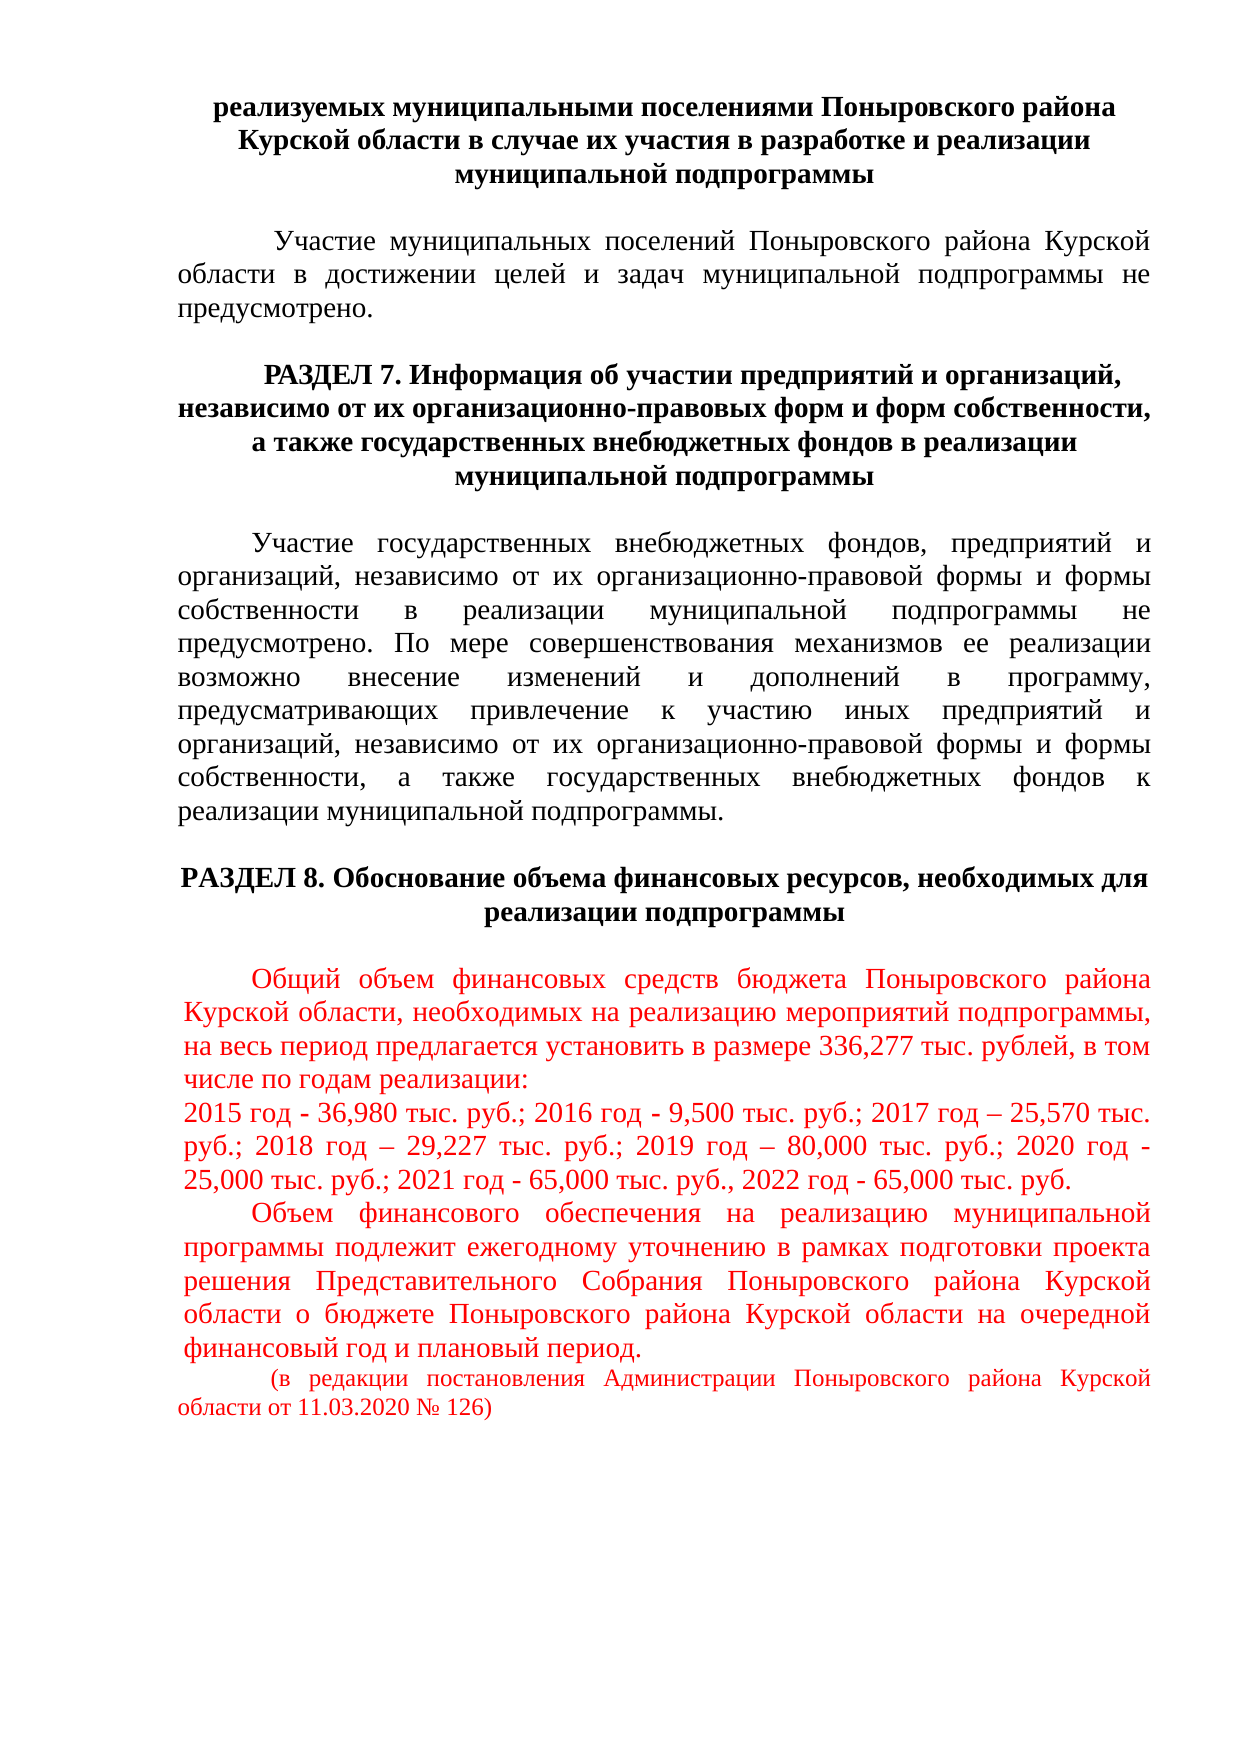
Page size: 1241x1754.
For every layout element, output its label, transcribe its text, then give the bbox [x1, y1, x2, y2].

text Участие государственных внебюджетных фондов, предприятий и организаций, независимо от их организационно-правовой формы и формы собственности в реализации муниципальной подпрограммы не предусмотрено. По мере совершенствования механизмов ее реализации возможно внесение изменений и дополнений в программу, предусматривающих привлечение к участию иных предприятий и организаций, независимо от их организационно-правовой формы и формы собственности, а также государственных внебюджетных фондов к реализации муниципальной подпрограммы. [177, 525, 1152, 827]
text 2015 год - 36,980 тыс. руб.; 2016 год - 9,500 тыс. руб.; 2017 год – 25,570 тыс. руб.; 2018 год – 29,227 тыс. руб.; 2019 год – 80,000 тыс. руб.; 2020 год -25,000 тыс. руб.; 2021 год - 65,000 тыс. руб., 2022 год - 65,000 тыс. руб. [183, 1095, 1152, 1196]
text Объем финансового обеспечения на реализацию муниципальной программы подлежит ежегодному уточнению в рамках подготовки проекта решения Представительного Собрания Поныровского района Курской области о бюджете Поныровского района Курской области на очередной финансовый год и плановый период. [183, 1196, 1152, 1363]
text (в редакции постановления Администрации Поныровского района Курской области от 11.03.2020 № 126) [177, 1363, 1152, 1421]
text РАЗДЕЛ 7. Информация об участии предприятий и организаций, независимо от их организационно-правовых форм и форм собственности, а также государственных внебюджетных фондов в реализации муниципальной подпрограммы [177, 357, 1152, 491]
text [177, 89, 1152, 189]
text РАЗДЕЛ 8. Обоснование объема финансовых ресурсов, необходимых для реализации подпрограммы [177, 860, 1152, 927]
text Участие муниципальных поселений Поныровского района Курской области в достижении целей и задач муниципальной подпрограммы не предусмотрено. [177, 223, 1152, 323]
text Общий объем финансовых средств бюджета Поныровского района Курской области, необходимых на реализацию мероприятий подпрограммы, на весь период предлагается установить в размере 336,277 тыс. рублей, в том числе по годам реализации: [183, 961, 1152, 1095]
